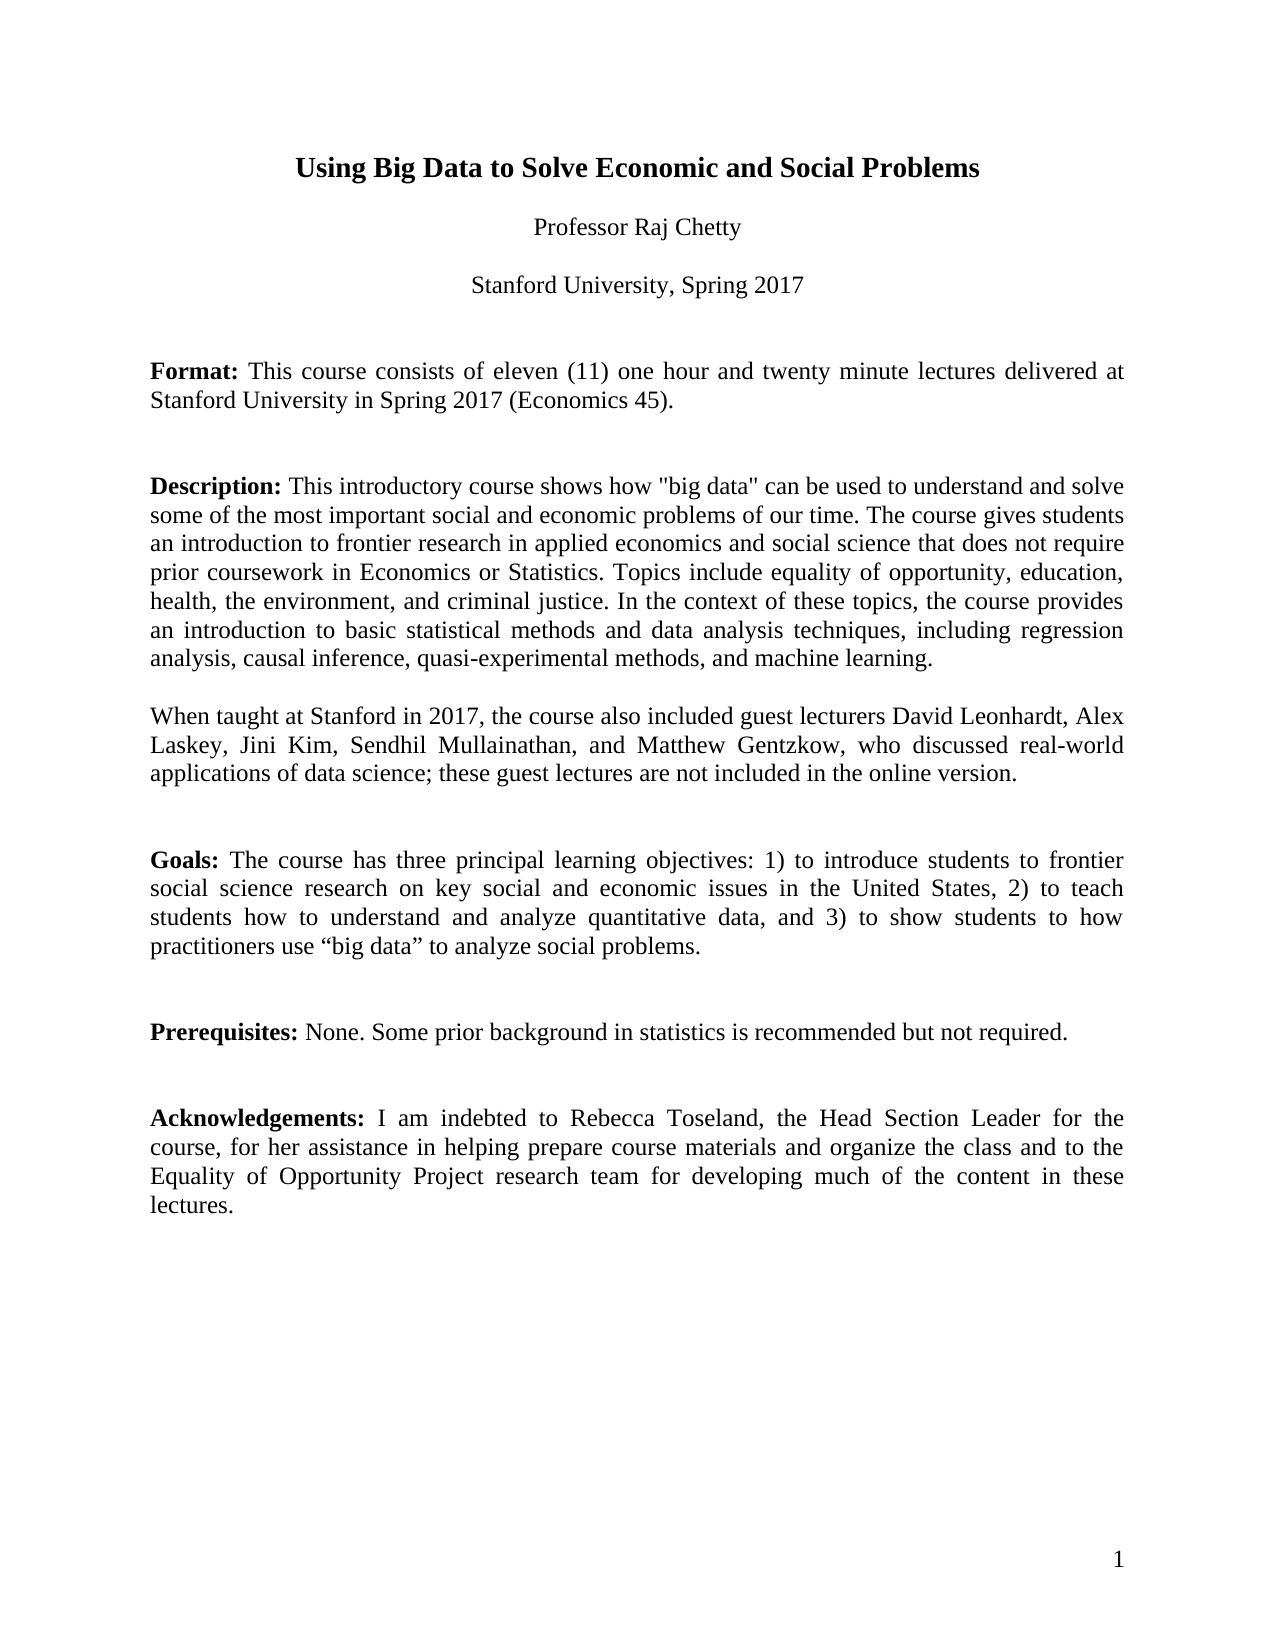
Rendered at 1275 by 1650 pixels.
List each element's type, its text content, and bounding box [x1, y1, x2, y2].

text Prerequisites: None. Some prior background in statistics is recommended but not required. [150, 1017, 1125, 1046]
text Acknowledgements: I am indebted to Rebecca Toseland, the Head Section Leader for the course, for her assistance in helping prepare course materials and organize the class and to the Equality of Opportunity Project research team for developing much of the content in these lectures. [150, 1103, 1125, 1218]
text Format: This course consists of eleven (11) one hour and twenty minute lectures delivered at Stanford University in Spring 2017 (Economics 45). [150, 356, 1125, 413]
text Using Big Data to Solve Economic and Social Problems [150, 150, 1125, 183]
text When taught at Stanford in 2017, the course also included guest lecturers David Leonhardt, Alex Laskey, Jini Kim, Sendhil Mullainathan, and Matthew Gentzkow, who discussed real-world applications of data science; these guest lectures are not included in the online version. [150, 701, 1125, 787]
text Description: This introductory course shows how "big data" can be used to understand and solve some of the most important social and economic problems of our time. The course gives students an introduction to frontier research in applied economics and social science that does not require prior coursework in Economics or Statistics. Topics include equality of opportunity, education, health, the environment, and criminal justice. In the context of these topics, the course provides an introduction to basic statistical methods and data analysis techniques, including regression analysis, causal inference, quasi-experimental methods, and machine learning. [150, 471, 1125, 672]
text Goals: The course has three principal learning objectives: 1) to introduce students to frontier social science research on key social and economic issues in the United States, 2) to teach students how to understand and analyze quantitative data, and 3) to show students to how practitioners use “big data” to analyze social problems. [150, 845, 1125, 960]
text Professor Raj Chetty [150, 212, 1125, 241]
text Stanford University, Spring 2017 [150, 270, 1125, 298]
